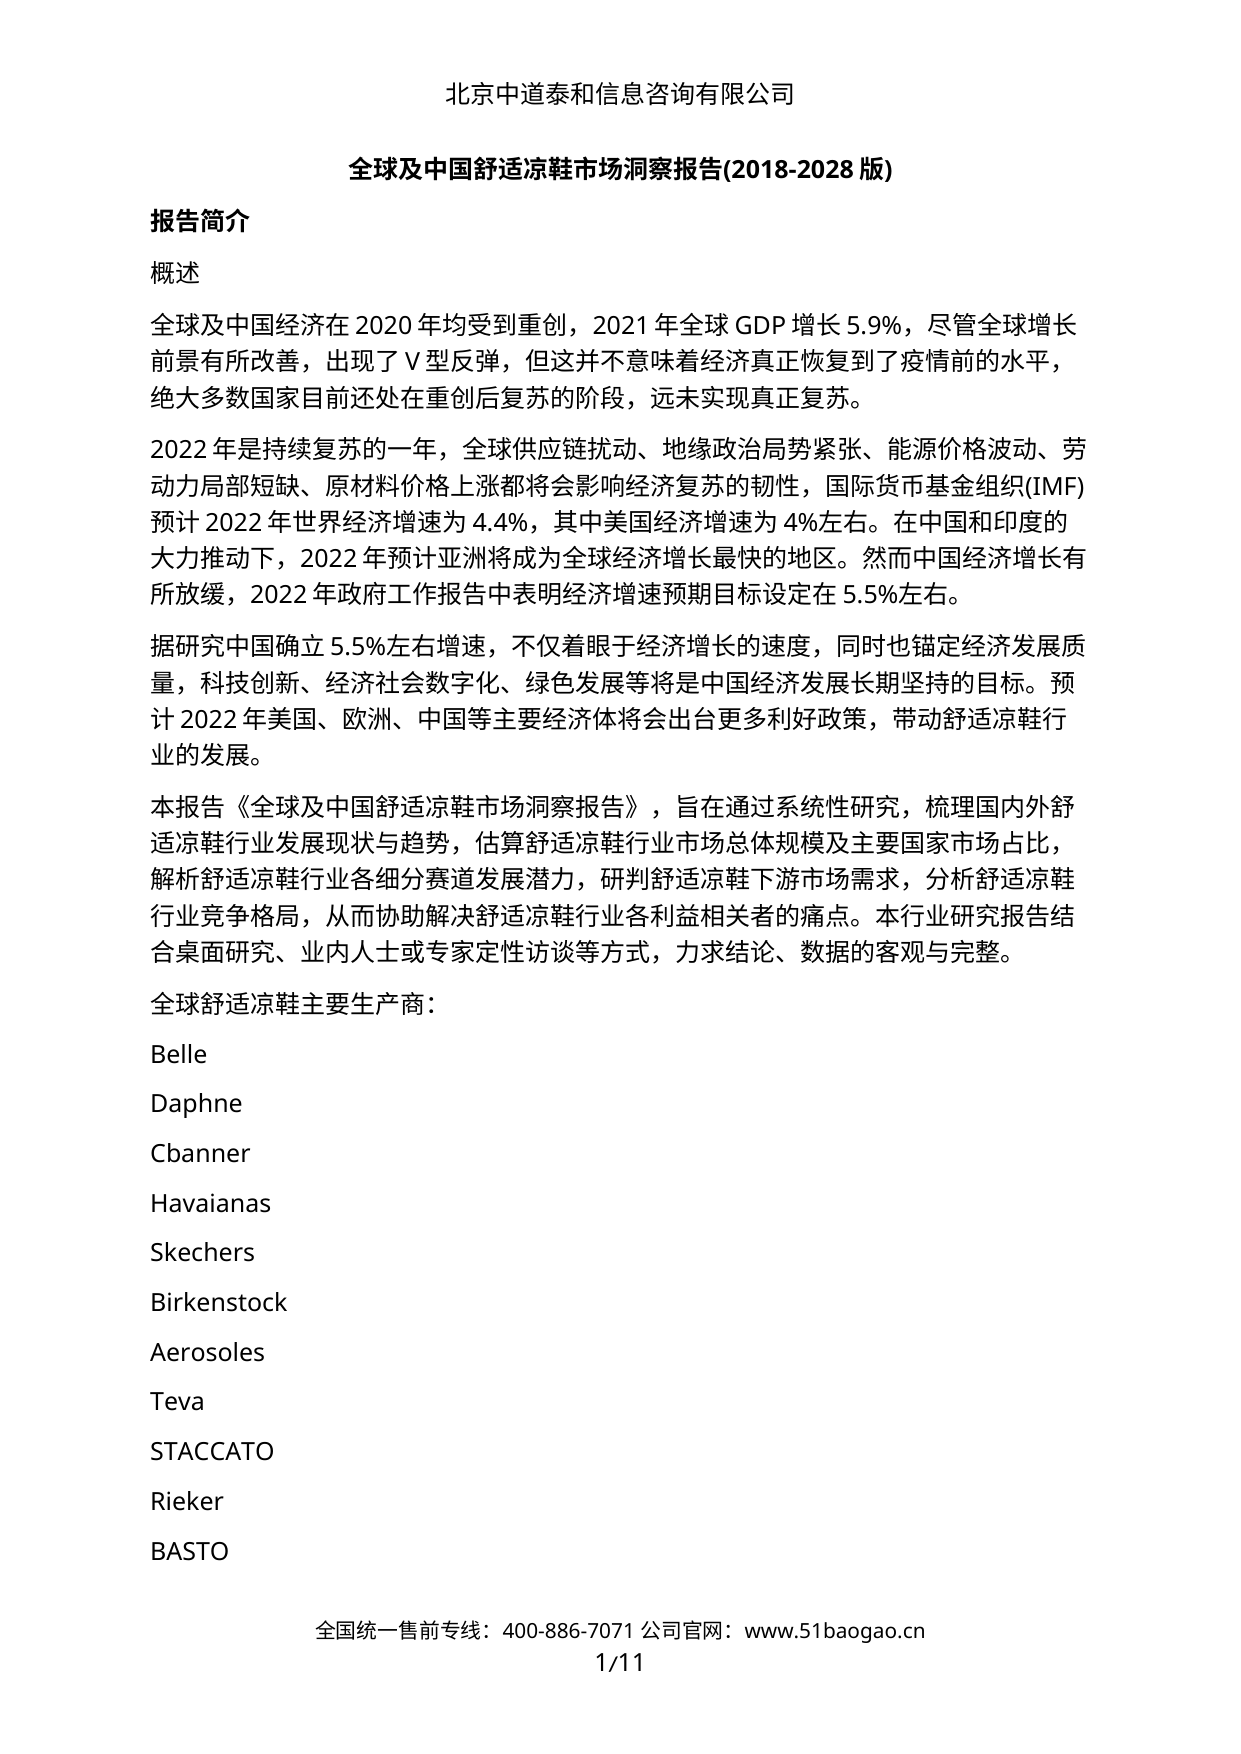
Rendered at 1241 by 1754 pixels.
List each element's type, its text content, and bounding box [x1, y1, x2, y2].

text 2022年是持续复苏的一年，全球供应链扰动、地缘政治局势紧张、能源价格波动、劳动力局部短缺、原材料价格上涨都将会影响经济复苏的韧性，国际货币基金组织(IMF)预计2022年世界经济增速为4.4%，其中美国经济增速为4%左右。在中国和印度的大力推动下，2022年预计亚洲将成为全球经济增长最快的地区。然而中国经济增长有所放缓，2022年政府工作报告中表明经济增速预期目标设定在5.5%左右。 [150, 430, 1090, 611]
text Birkenstock [150, 1285, 1090, 1319]
text 据研究中国确立5.5%左右增速，不仅着眼于经济增长的速度，同时也锚定经济发展质量，科技创新、经济社会数字化、绿色发展等将是中国经济发展长期坚持的目标。预计2022年美国、欧洲、中国等主要经济体将会出台更多利好政策，带动舒适凉鞋行业的发展。 [150, 627, 1090, 772]
text 概述 [150, 254, 1090, 290]
text 全球及中国经济在2020年均受到重创，2021年全球GDP增长5.9%，尽管全球增长前景有所改善，出现了V型反弹，但这并不意味着经济真正恢复到了疫情前的水平，绝大多数国家目前还处在重创后复苏的阶段，远未实现真正复苏。 [150, 306, 1090, 414]
text STACCATO [150, 1434, 1090, 1468]
text 本报告《全球及中国舒适凉鞋市场洞察报告》，旨在通过系统性研究，梳理国内外舒适凉鞋行业发展现状与趋势，估算舒适凉鞋行业市场总体规模及主要国家市场占比，解析舒适凉鞋行业各细分赛道发展潜力，研判舒适凉鞋下游市场需求，分析舒适凉鞋行业竞争格局，从而协助解决舒适凉鞋行业各利益相关者的痛点。本行业研究报告结合桌面研究、业内人士或专家定性访谈等方式，力求结论、数据的客观与完整。 [150, 787, 1090, 969]
text Teva [150, 1384, 1090, 1418]
text Belle [150, 1036, 1090, 1070]
text BASTO [150, 1533, 1090, 1567]
text Aerosoles [150, 1334, 1090, 1368]
text 全球舒适凉鞋主要生产商： [150, 984, 1090, 1021]
text Skechers [150, 1235, 1090, 1269]
text Cbanner [150, 1136, 1090, 1170]
text 全球及中国舒适凉鞋市场洞察报告(2018-2028版) [150, 150, 1090, 186]
text Havaianas [150, 1185, 1090, 1219]
text 报告简介 [150, 202, 1090, 238]
text Rieker [150, 1483, 1090, 1517]
text Daphne [150, 1086, 1090, 1120]
